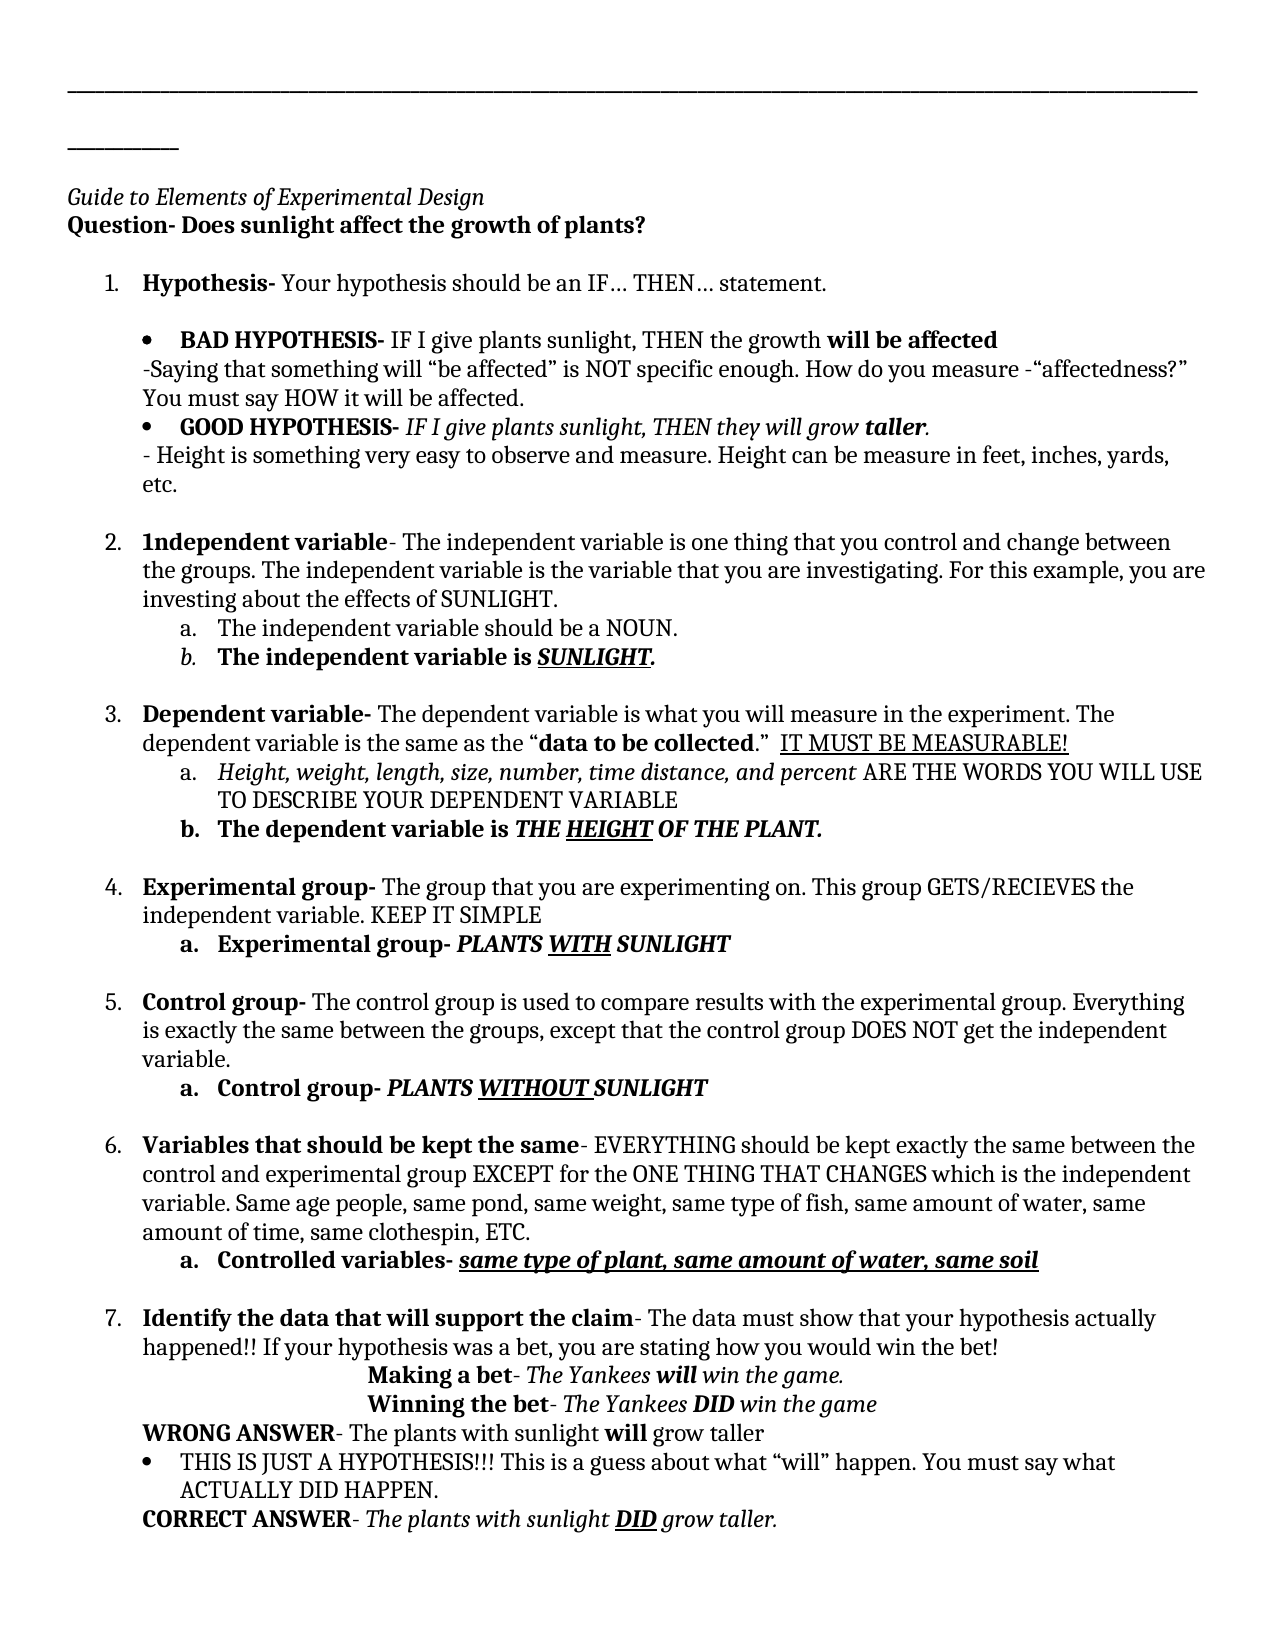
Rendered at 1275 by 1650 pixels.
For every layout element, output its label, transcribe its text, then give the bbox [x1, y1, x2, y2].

list GOOD HYPOTHESIS- IF I give plants sunlight, THEN they will grow taller. [142, 412, 1207, 441]
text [67, 67, 1207, 154]
list Controlled variables- same type of plant, same amount of water, same soil [180, 1246, 1207, 1275]
text Guide to Elements of Experimental Design [67, 182, 1207, 211]
list Experimental group- The group that you are experimenting on. This group GETS/RECIEVES the independent variable. KEEP IT SIMPLE [105, 872, 1207, 930]
list The dependent variable is THE HEIGHT OF THE PLANT. [180, 815, 1207, 844]
list 1ndependent variable- The independent variable is one thing that you control and change between the groups. The independent variable is the variable that you are investigating. For this example, you are investing about the effects of SUNLIGHT. [105, 527, 1207, 614]
text -Saying that something will “be affected” is NOT specific enough. How do you measure -“affectedness?” You must say HOW it will be affected. [142, 355, 1207, 412]
list Control group- PLANTS WITHOUT SUNLIGHT [180, 1074, 1207, 1102]
list Control group- The control group is used to compare results with the experimental group. Everything is exactly the same between the groups, except that the control group DOES NOT get the independent variable. [105, 987, 1207, 1074]
text CORRECT ANSWER- The plants with sunlight DID grow taller. [67, 1505, 1207, 1534]
list Height, weight, length, size, number, time distance, and percent ARE THE WORDS YOU WILL USE TO DESCRIBE YOUR DEPENDENT VARIABLE [180, 757, 1207, 815]
list Experimental group- PLANTS WITH SUNLIGHT [180, 930, 1207, 959]
list The independent variable should be a NOUN. [180, 614, 1207, 642]
text - Height is something very easy to observe and measure. Height can be measure in feet, inches, yards, etc. [142, 441, 1207, 499]
list WRONG ANSWER- The plants with sunlight will grow taller [142, 1419, 1207, 1447]
list BAD HYPOTHESIS- IF I give plants sunlight, THEN the growth will be affected [142, 326, 1207, 355]
list Variables that should be kept the same- EVERYTHING should be kept exactly the same between the control and experimental group EXCEPT for the ONE THING THAT CHANGES which is the independent variable. Same age people, same pond, same weight, same type of fish, same amount of water, same amount of time, same clothespin, ETC. [105, 1131, 1207, 1246]
list Identify the data that will support the claim- The data must show that your hypothesis actually happened!! If your hypothesis was a bet, you are stating how you would win the bet! [105, 1304, 1207, 1361]
list The independent variable is SUNLIGHT. [180, 642, 1207, 671]
list Dependent variable- The dependent variable is what you will measure in the experiment. The dependent variable is the same as the “data to be collected.” IT MUST BE MEASURABLE! [105, 700, 1207, 757]
list THIS IS JUST A HYPOTHESIS!!! This is a guess about what “will” happen. You must say what ACTUALLY DID HAPPEN. [142, 1447, 1207, 1505]
list Hypothesis- Your hypothesis should be an IF… THEN… statement. [105, 269, 1207, 297]
text Making a bet- The Yankees will win the game. [292, 1361, 1207, 1390]
text Question- Does sunlight affect the growth of plants? [67, 211, 1207, 240]
text Winning the bet- The Yankees DID win the game [292, 1390, 1207, 1419]
